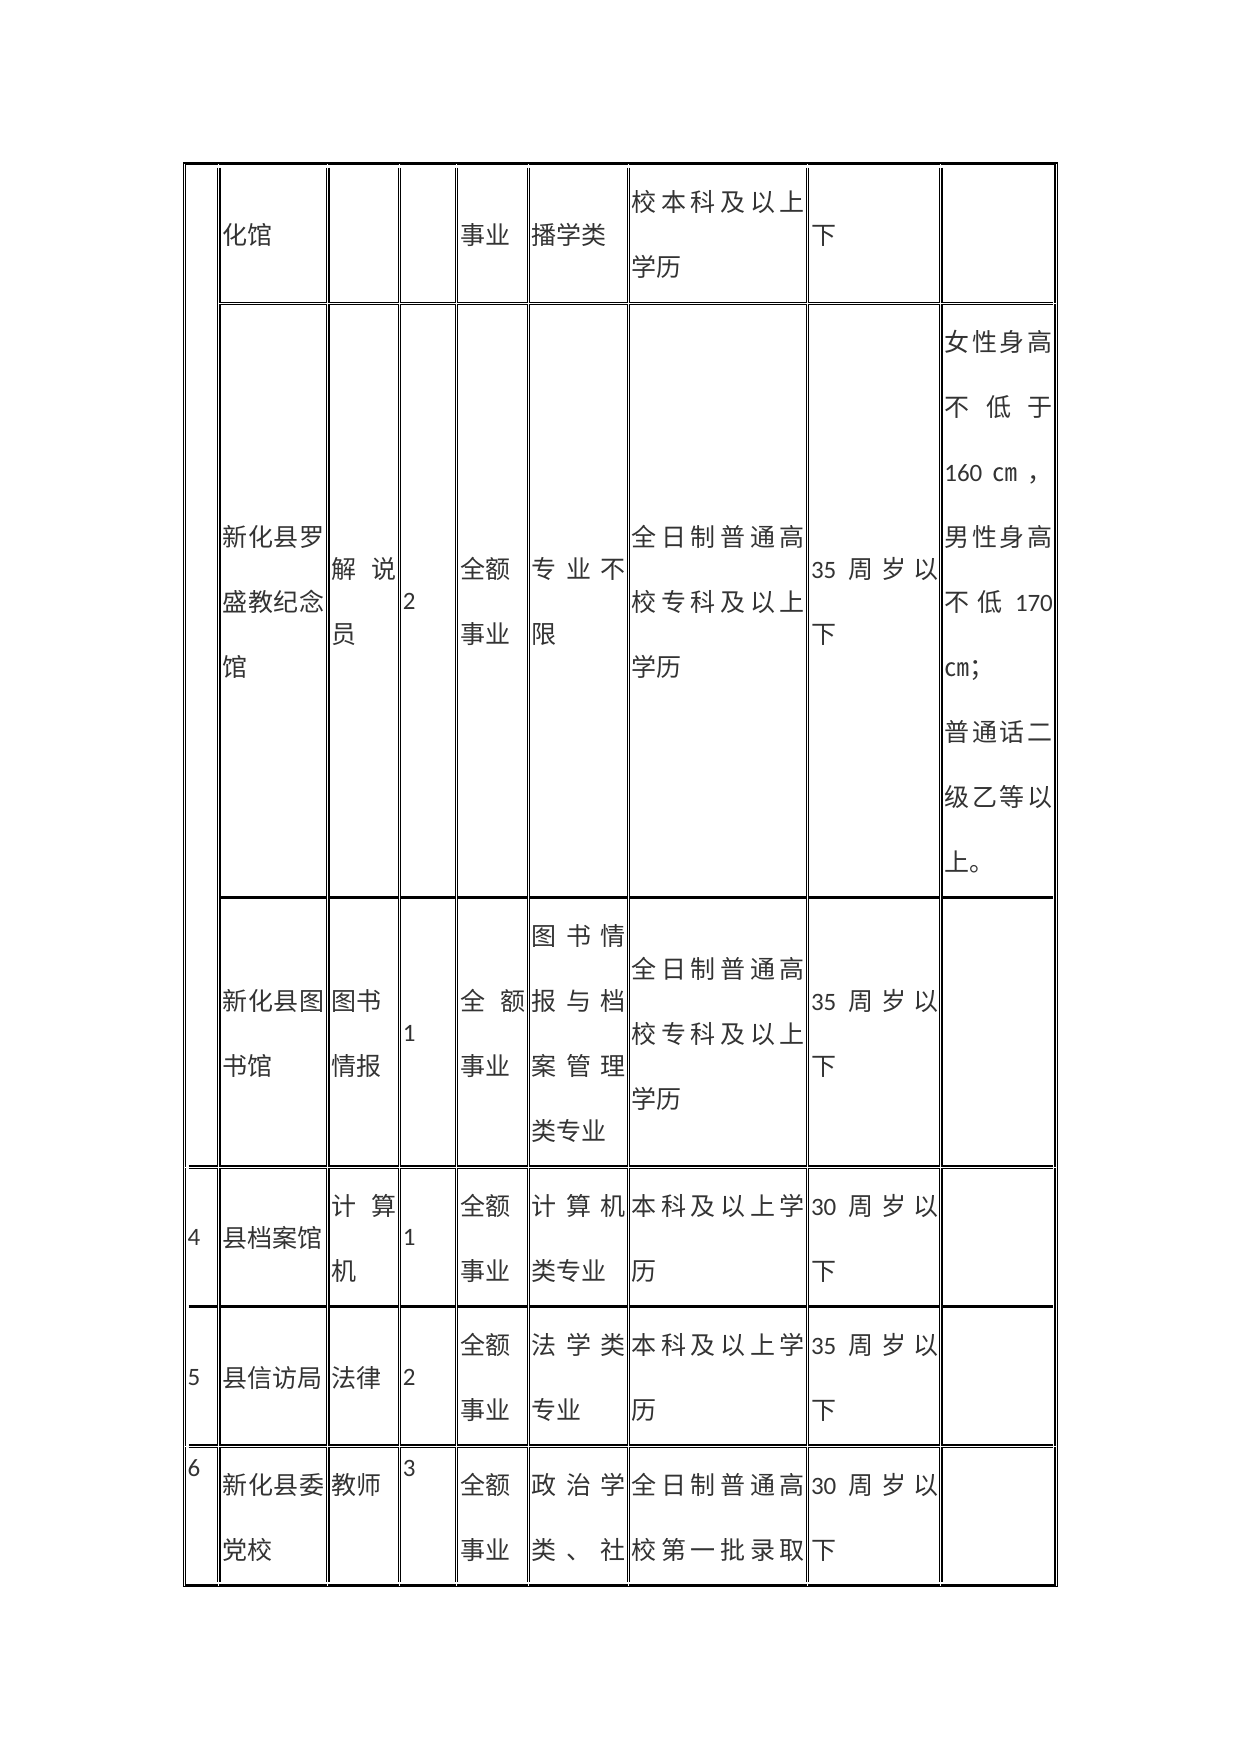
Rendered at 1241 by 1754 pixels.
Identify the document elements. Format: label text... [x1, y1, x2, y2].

table_cell 30周岁以下 [808, 1444, 941, 1584]
table_cell 县档案馆 [221, 1169, 326, 1305]
table_cell 全日制普通高校专科及以上学历 [630, 899, 806, 1165]
table_cell 法学类专业 [530, 1308, 627, 1444]
table_cell 4 [186, 1165, 217, 1305]
table_cell 5 [186, 1305, 217, 1444]
table_cell [943, 1305, 1054, 1444]
table_cell 35周岁以下 [808, 164, 941, 301]
table_cell 1 [401, 1169, 455, 1305]
table_cell 全额 事业 [458, 1169, 527, 1305]
table_cell 本科及以上学历 [630, 1169, 806, 1305]
table_cell 全额事业 [458, 899, 527, 1165]
table_cell 全额 事业 [457, 1448, 528, 1584]
table_cell 全额 事业 [458, 1308, 527, 1444]
table_cell 图书情报与档案管理类专业 [530, 899, 627, 1165]
table_cell 本科及以上学历 [630, 1308, 806, 1444]
table_cell 30周岁以下 [809, 1169, 939, 1305]
table_cell [943, 896, 1054, 1165]
table_cell 全日制普通高校本科及以上学历 [629, 165, 808, 301]
table_cell 全额事业 [457, 165, 528, 301]
table_cell 县信访局 [221, 1308, 326, 1444]
table_cell 编著 [328, 165, 399, 301]
table_cell [941, 165, 1054, 301]
table_cell 1 [400, 165, 457, 301]
table_cell 新化县图书馆 [221, 899, 326, 1165]
table_cell 解说员 [330, 305, 398, 896]
table_cell 全额 事业 [458, 305, 527, 896]
table_cell 35周岁以下 [809, 899, 939, 1165]
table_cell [629, 1448, 808, 1584]
table_cell 6 [186, 1444, 219, 1584]
table_cell 计算机 [330, 1169, 398, 1305]
table_cell 3 [400, 1448, 457, 1584]
table_cell 2 [401, 1308, 455, 1444]
table_cell 女性身高不低于160㎝，男性身高不低170㎝； 普通话二级乙等以上。 [943, 301, 1055, 896]
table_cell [529, 1448, 628, 1584]
table_cell 1 [401, 899, 455, 1165]
table_cell 新化县文化馆 [219, 164, 328, 301]
table_cell 图书 情报 [330, 899, 398, 1165]
table_cell 2 [401, 305, 455, 896]
table_cell 新化县委党校 [219, 1444, 328, 1584]
table_cell 新化县罗盛教纪念馆 [221, 305, 326, 896]
table_cell 新闻传播学类 [529, 165, 628, 301]
table_cell [941, 1444, 1055, 1584]
table_cell [943, 1165, 1055, 1305]
table_cell 全日制普通高校专科及以上学历 [630, 305, 806, 896]
table_cell 35周岁以下 [809, 305, 939, 896]
table_cell 专业不限 [530, 305, 627, 896]
table_cell 35周岁以下 [809, 1308, 939, 1444]
table_cell 教师 [328, 1448, 399, 1584]
table_cell 计算机类专业 [530, 1169, 627, 1305]
table_cell 法律 [330, 1308, 398, 1444]
